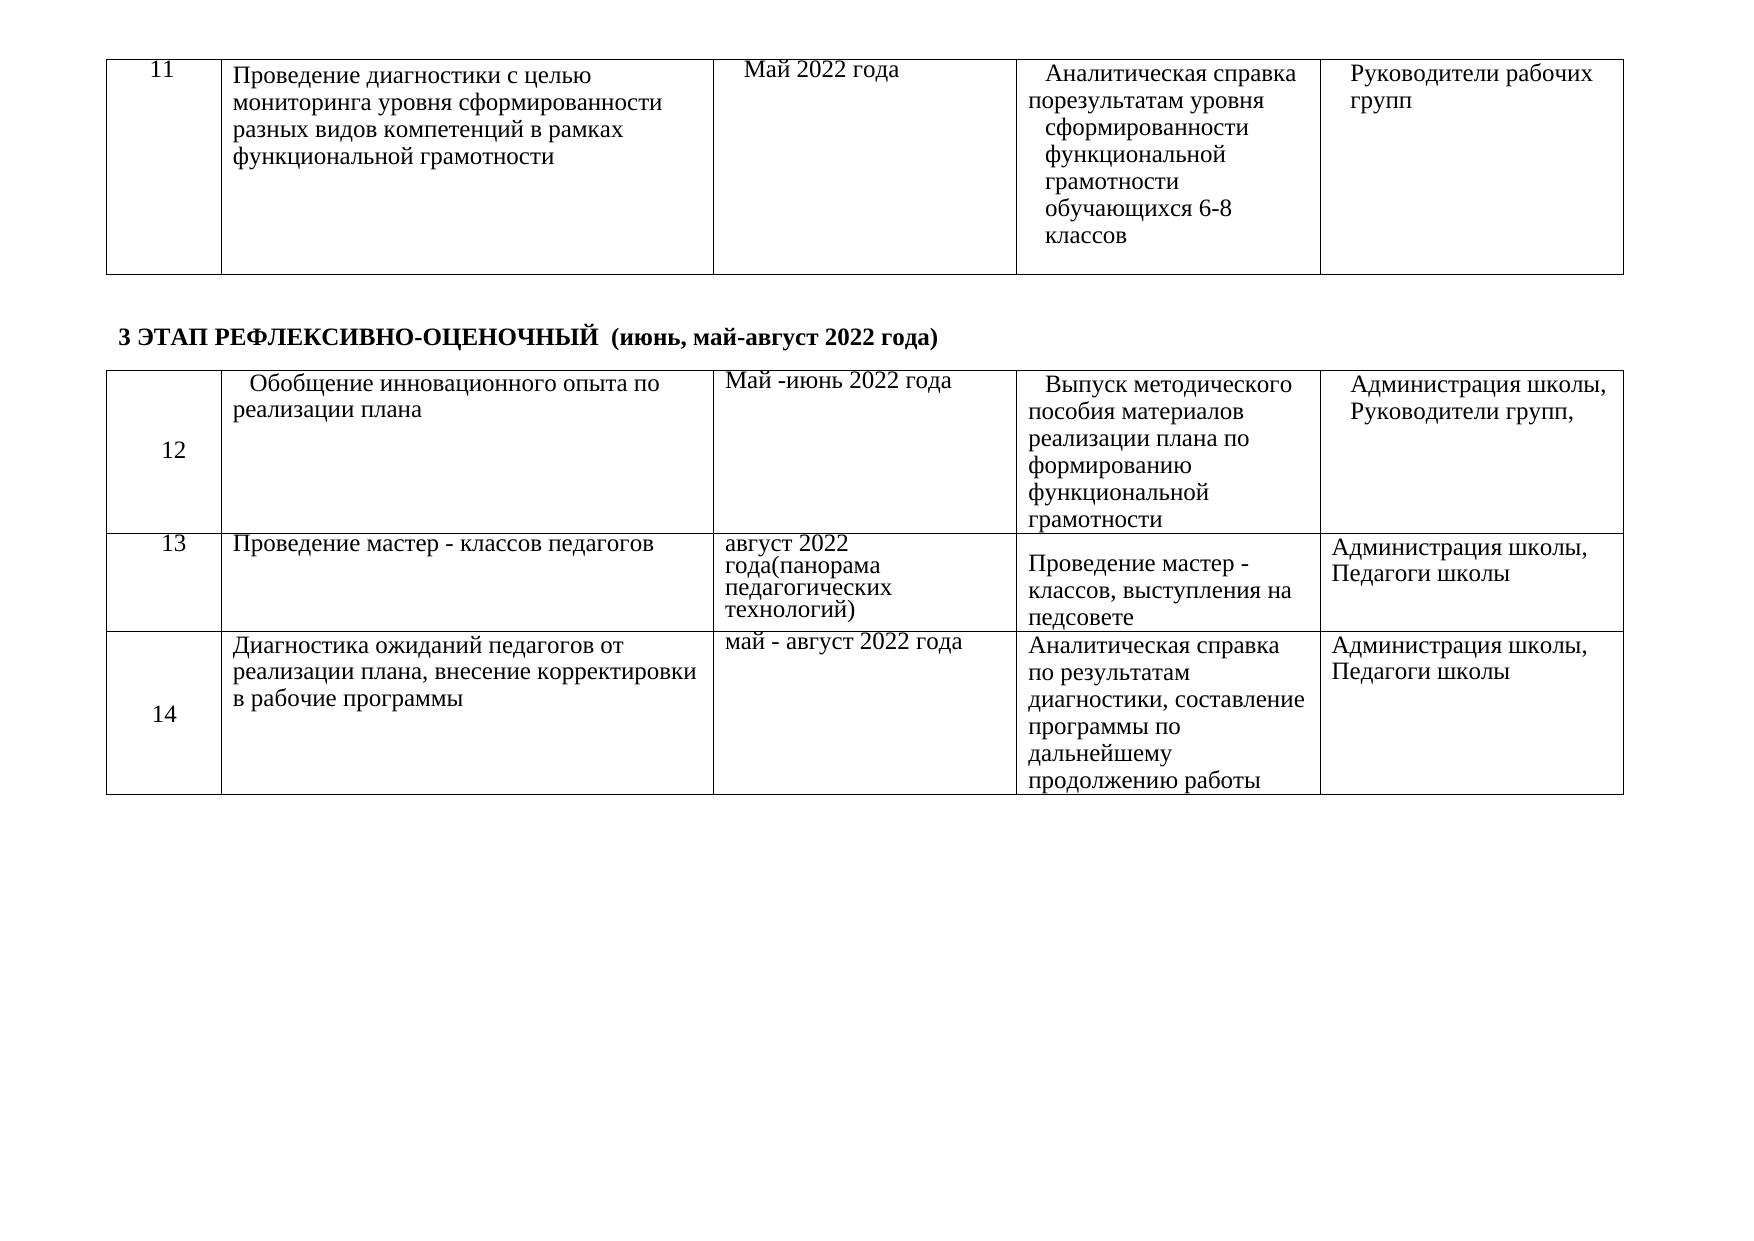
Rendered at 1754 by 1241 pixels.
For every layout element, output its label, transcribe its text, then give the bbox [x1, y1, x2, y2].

table_cell Проведение мастер - классов педагогов [222, 534, 713, 631]
table_cell Аналитическая справка по результатам диагностики, составление программы по дальнейшему продолжению работы [1017, 632, 1320, 794]
table_header 12 [107, 371, 221, 533]
table_header Выпуск методического пособия материалов реализации плана по формированию функциональной грамотности [1017, 371, 1320, 533]
table_cell Администрация школы, Педагоги школы [1321, 632, 1623, 794]
table_header Май -июнь 2022 года [714, 371, 1016, 533]
table_cell Май 2022 года [714, 60, 1016, 274]
table_cell Проведение мастер - классов, выступления на педсовете [1017, 534, 1320, 631]
table_cell Аналитическая справка порезультатам уровня сформированности функциональной грамотности обучающихся 6-8 классов [1017, 60, 1320, 274]
table_cell 11 [107, 60, 221, 274]
table_header Обобщение инновационного опыта по реализации плана [222, 371, 713, 533]
table_cell май - август 2022 года [714, 632, 1016, 794]
table_cell Администрация школы, Педагоги школы [1321, 534, 1623, 631]
table_cell 13 [107, 534, 221, 631]
table_cell Диагностика ожиданий педагогов от реализации плана, внесение корректировки в рабочие программы [222, 632, 713, 794]
table_cell Проведение диагностики с целью мониторинга уровня сформированности разных видов компетенций в рамках функциональной грамотности [222, 60, 713, 274]
table_cell август 2022 года(панорама педагогических технологий) [714, 534, 1016, 631]
text 3 ЭТАП РЕФЛЕКСИВНО-ОЦЕНОЧНЫЙ (июнь, май-август 2022 года) [118, 322, 1636, 351]
table_cell Руководители рабочих групп [1321, 60, 1623, 274]
table_header Администрация школы, Руководители групп, [1321, 371, 1623, 533]
table_cell 14 [107, 632, 221, 794]
